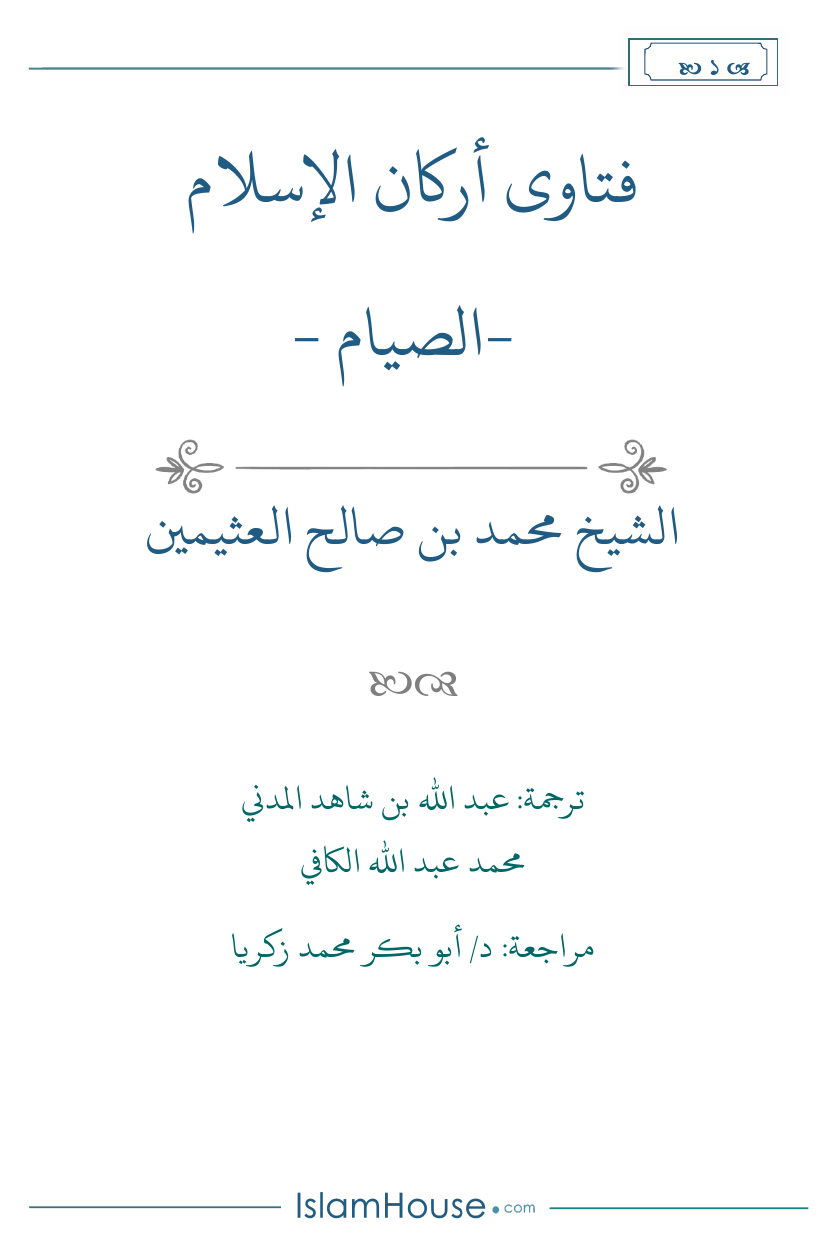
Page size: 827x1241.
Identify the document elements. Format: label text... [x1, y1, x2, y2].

picture [22, 1186, 281, 1224]
list -الصيام - [174, 271, 634, 398]
text محمد عبد الله الكافي [118, 830, 709, 893]
picture [289, 1187, 809, 1225]
text ترجمة: عبد الله بن شاهد المدني [118, 767, 709, 830]
text مراجعة: د/ أبو بكر محمد زكريا [118, 915, 709, 978]
text الشيخ محمد بن صالح العثيمين [118, 479, 709, 577]
text فتاوى أركان الإسلام [118, 118, 709, 244]
